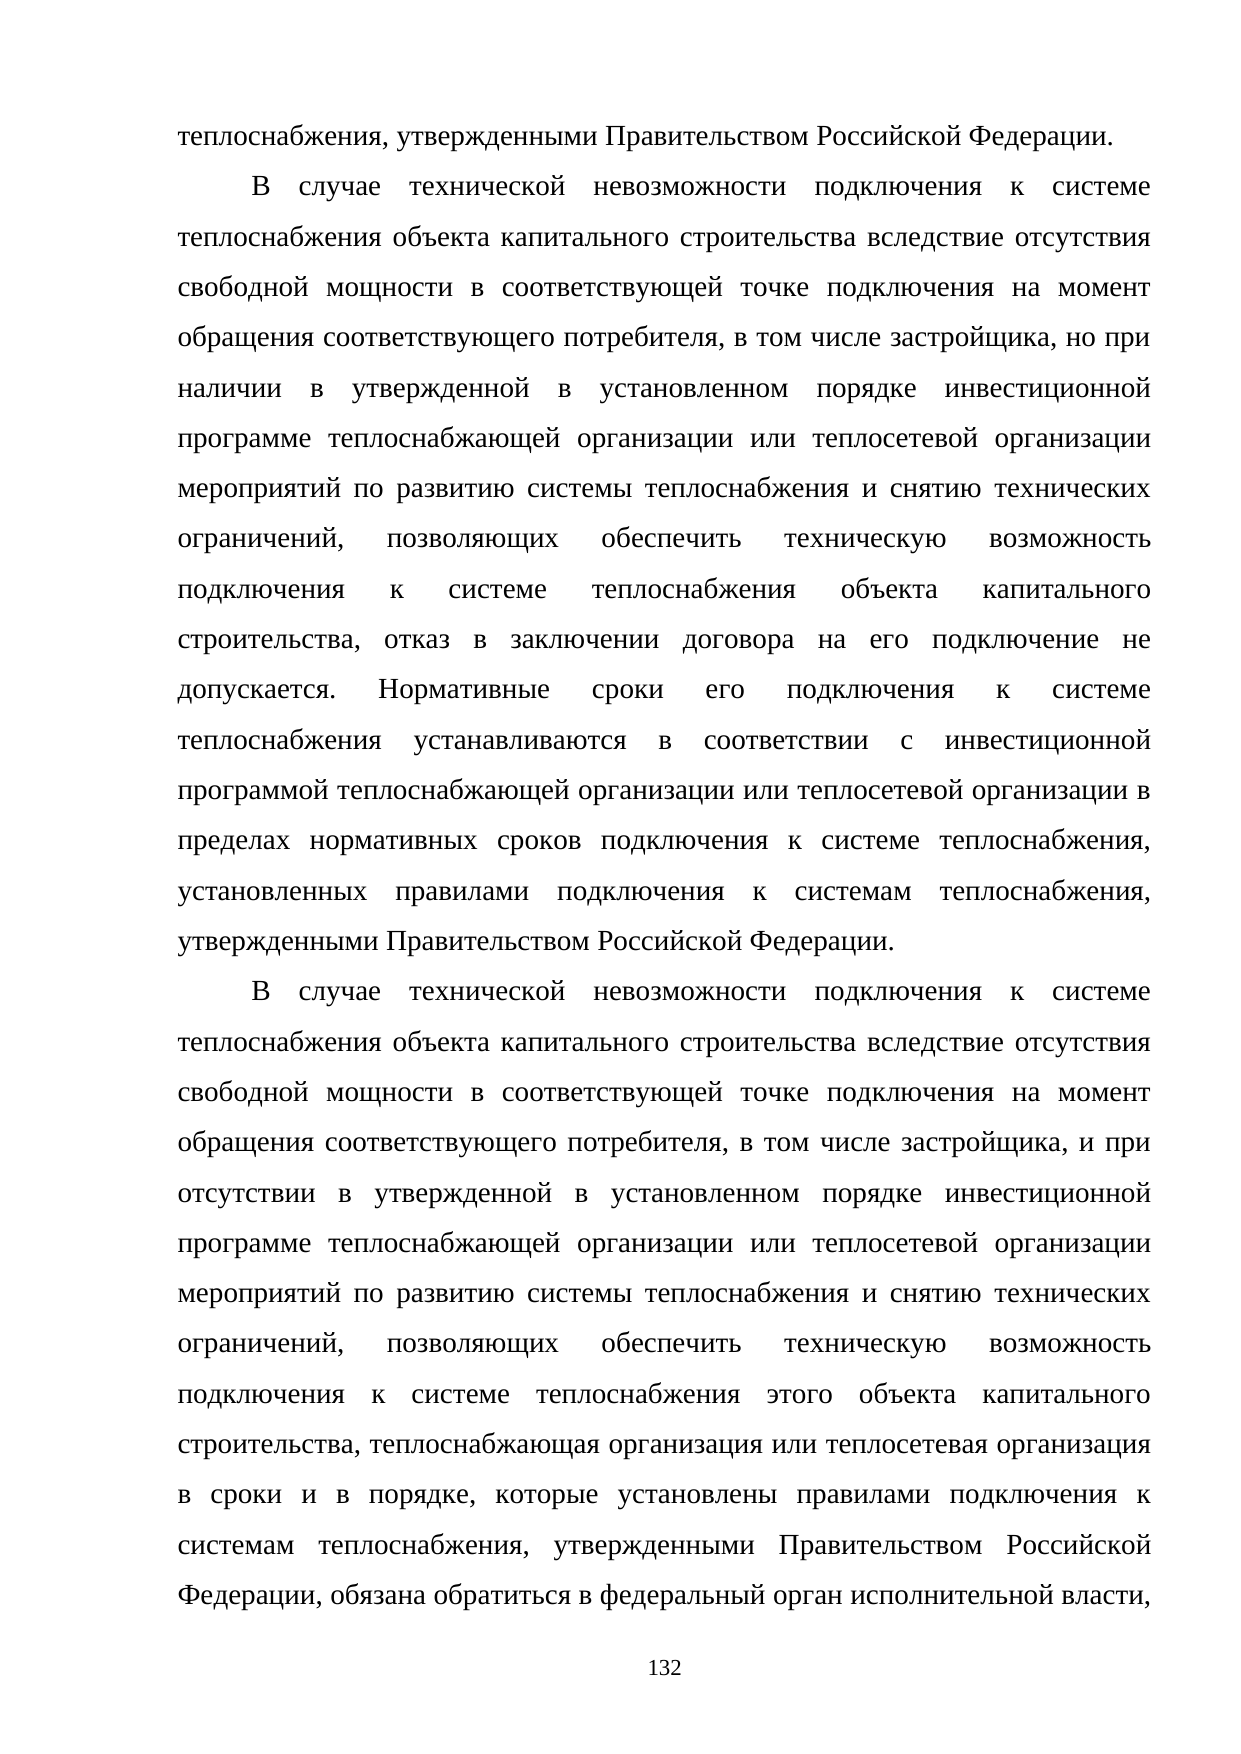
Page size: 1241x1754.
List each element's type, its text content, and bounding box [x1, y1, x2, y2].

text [177, 973, 1152, 1611]
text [177, 118, 1152, 152]
text В случае технической невозможности подключения к системе теплоснабжения объекта капитального строительства вследствие отсутствия свободной мощности в соответствующей точке подключения на момент обращения соответствующего потребителя, в том числе застройщика, но при наличии в утвержденной в установленном порядке инвестиционной программе теплоснабжающей организации или теплосетевой организации мероприятий по развитию системы теплоснабжения и снятию технических ограничений, позволяющих обеспечить техническую возможность подключения к системе теплоснабжения объекта капитального строительства, отказ в заключении договора на его подключение не допускается. Нормативные сроки его подключения к системе теплоснабжения устанавливаются в соответствии с инвестиционной программой теплоснабжающей организации или теплосетевой организации в пределах нормативных сроков подключения к системе теплоснабжения, установленных правилами подключения к системам теплоснабжения, утвержденными Правительством Российской Федерации. [177, 168, 1152, 957]
